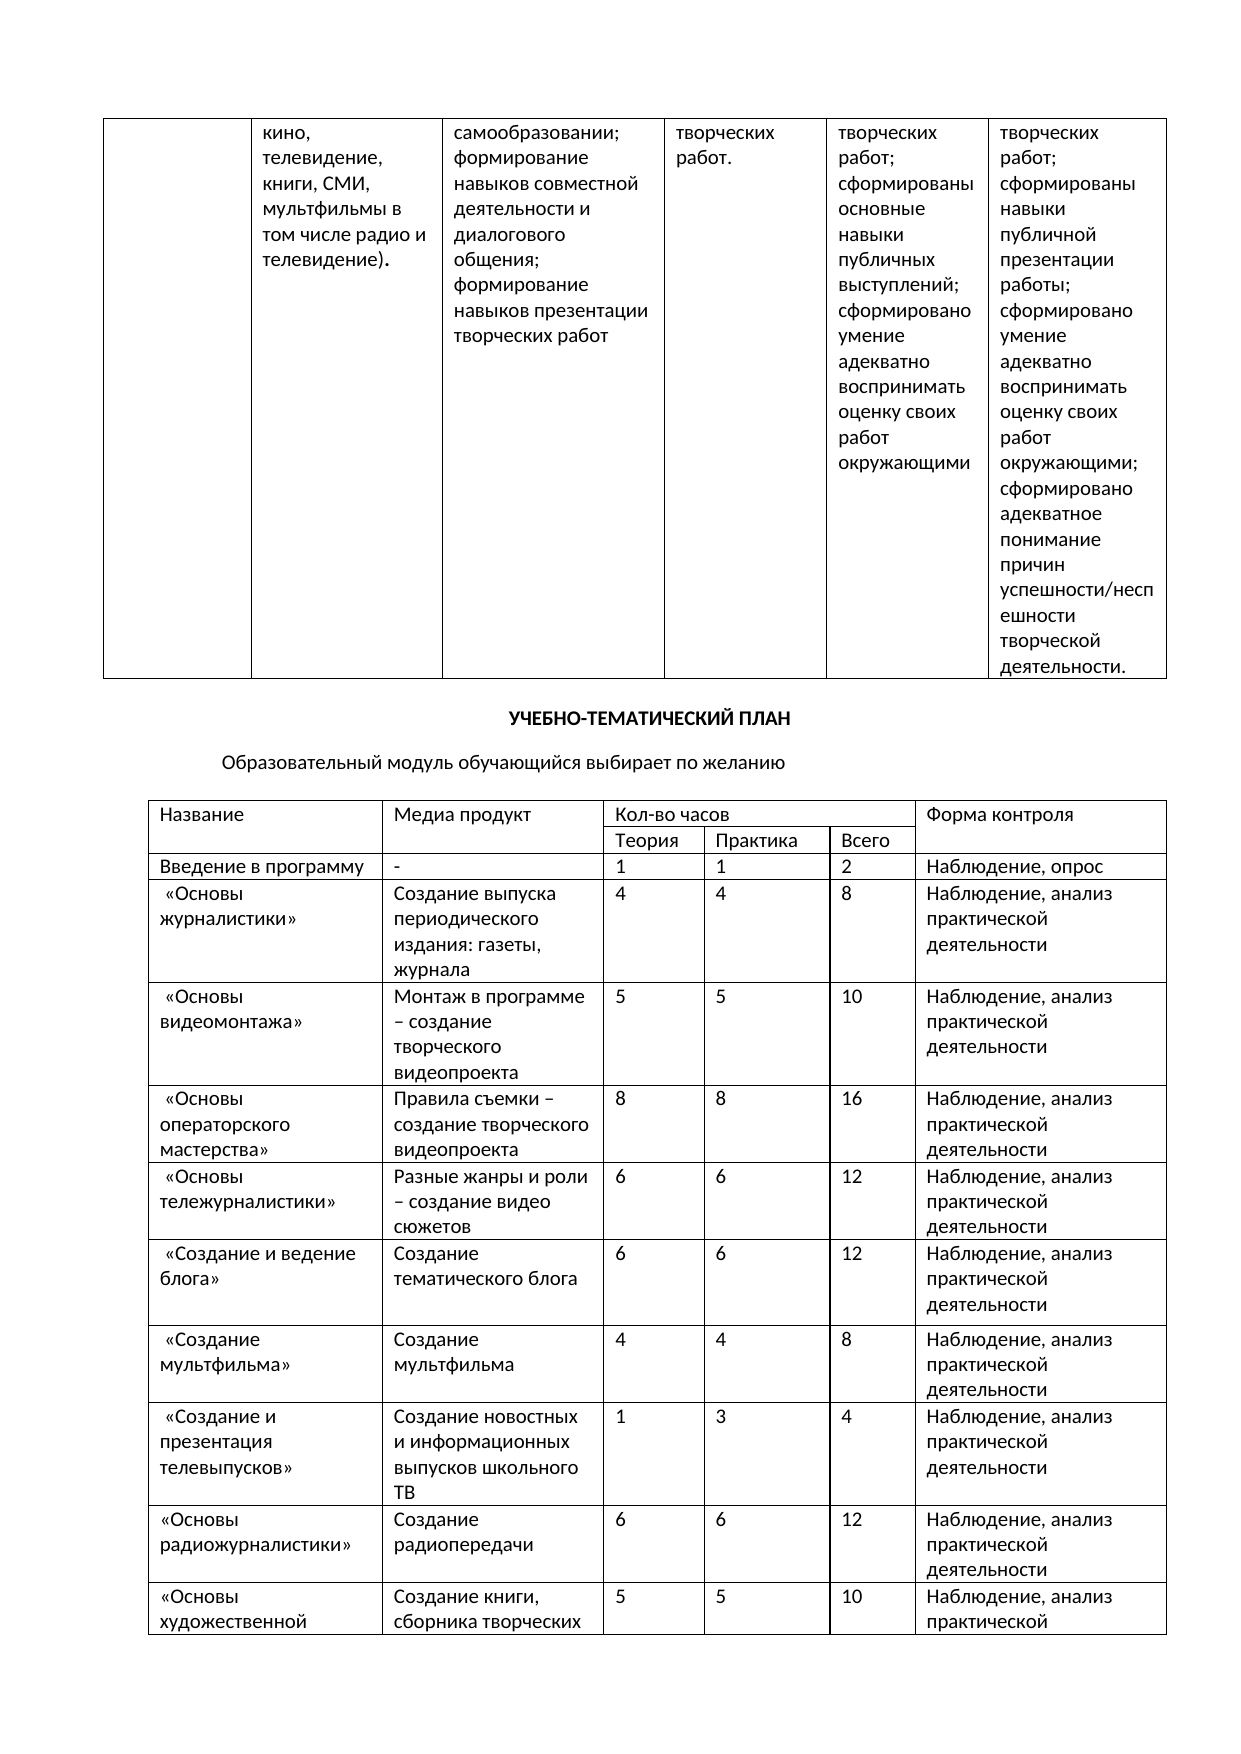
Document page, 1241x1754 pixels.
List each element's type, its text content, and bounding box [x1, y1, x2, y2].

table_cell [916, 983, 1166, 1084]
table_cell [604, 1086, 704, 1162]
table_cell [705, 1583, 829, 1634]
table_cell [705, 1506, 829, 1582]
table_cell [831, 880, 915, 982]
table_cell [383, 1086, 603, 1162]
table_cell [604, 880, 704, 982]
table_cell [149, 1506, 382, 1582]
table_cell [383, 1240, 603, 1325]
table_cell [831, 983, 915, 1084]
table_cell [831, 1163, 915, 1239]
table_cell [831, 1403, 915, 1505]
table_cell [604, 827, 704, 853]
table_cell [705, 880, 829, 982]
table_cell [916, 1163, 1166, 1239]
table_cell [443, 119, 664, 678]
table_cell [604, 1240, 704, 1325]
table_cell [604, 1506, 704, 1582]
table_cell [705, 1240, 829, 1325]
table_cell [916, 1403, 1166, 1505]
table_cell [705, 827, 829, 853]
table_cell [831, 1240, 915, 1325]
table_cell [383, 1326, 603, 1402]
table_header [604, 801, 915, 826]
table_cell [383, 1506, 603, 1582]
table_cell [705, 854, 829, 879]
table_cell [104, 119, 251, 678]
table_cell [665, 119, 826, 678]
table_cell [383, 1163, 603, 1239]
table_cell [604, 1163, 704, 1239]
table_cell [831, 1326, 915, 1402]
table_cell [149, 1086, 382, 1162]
text УЧЕБНО-ТЕМАТИЧЕСКИЙ ПЛАН [148, 705, 1152, 730]
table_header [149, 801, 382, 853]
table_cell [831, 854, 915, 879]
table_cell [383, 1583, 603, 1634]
text Образовательный модуль обучающийся выбирает по желанию [148, 749, 1152, 774]
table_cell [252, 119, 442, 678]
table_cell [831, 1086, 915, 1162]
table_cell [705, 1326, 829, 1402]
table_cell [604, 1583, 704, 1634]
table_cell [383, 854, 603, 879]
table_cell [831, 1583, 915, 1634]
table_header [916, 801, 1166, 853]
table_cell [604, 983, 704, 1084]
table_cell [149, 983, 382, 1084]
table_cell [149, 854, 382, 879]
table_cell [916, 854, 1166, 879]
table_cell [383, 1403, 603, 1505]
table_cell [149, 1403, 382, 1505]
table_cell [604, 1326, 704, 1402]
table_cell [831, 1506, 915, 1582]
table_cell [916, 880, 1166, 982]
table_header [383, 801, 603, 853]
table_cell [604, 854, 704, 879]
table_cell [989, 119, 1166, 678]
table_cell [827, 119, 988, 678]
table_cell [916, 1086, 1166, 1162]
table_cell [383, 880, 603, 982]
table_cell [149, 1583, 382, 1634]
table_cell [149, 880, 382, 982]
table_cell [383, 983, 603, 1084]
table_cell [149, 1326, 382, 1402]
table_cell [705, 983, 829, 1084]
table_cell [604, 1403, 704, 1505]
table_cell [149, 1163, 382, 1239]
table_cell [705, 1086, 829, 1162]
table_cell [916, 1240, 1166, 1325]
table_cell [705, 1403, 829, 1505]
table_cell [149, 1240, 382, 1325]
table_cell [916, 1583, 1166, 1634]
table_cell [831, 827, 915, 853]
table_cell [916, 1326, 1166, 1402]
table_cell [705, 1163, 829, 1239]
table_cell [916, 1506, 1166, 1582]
